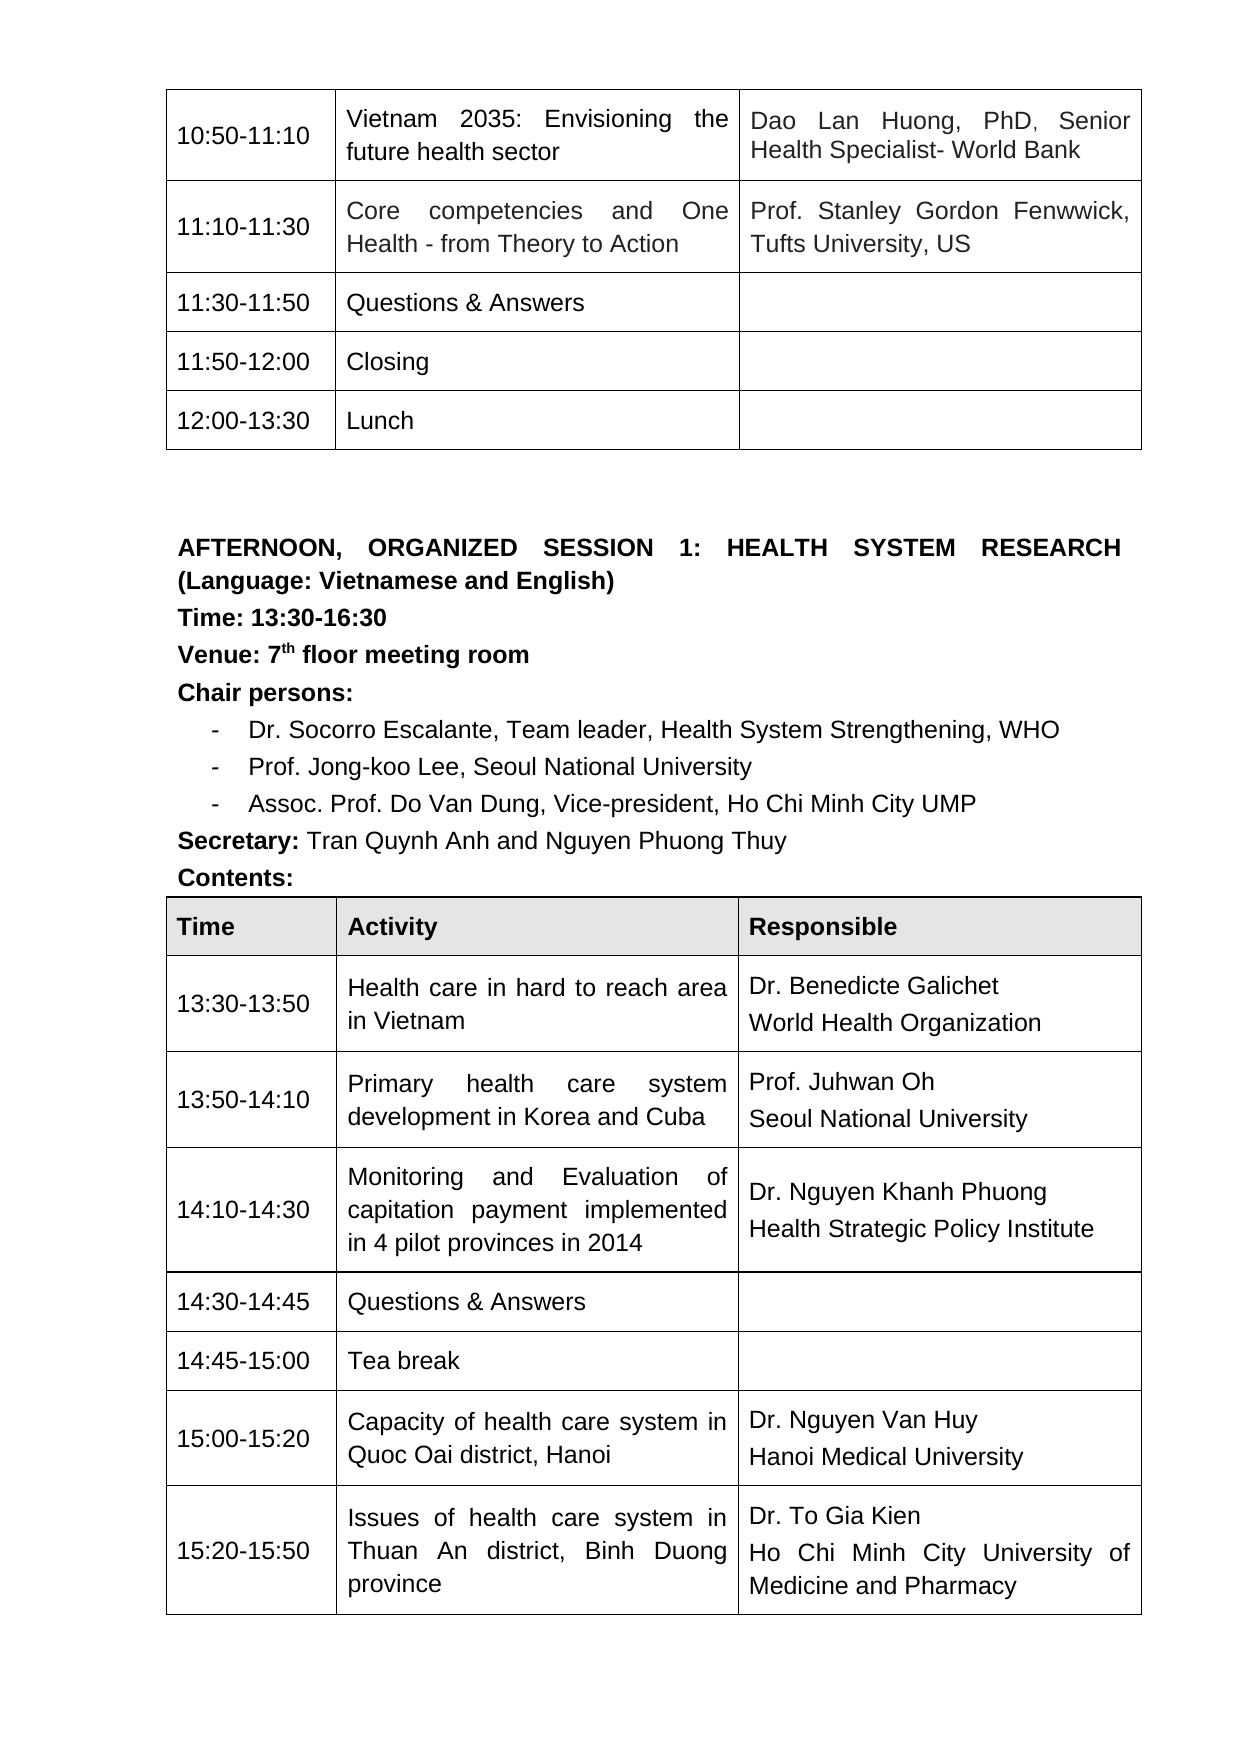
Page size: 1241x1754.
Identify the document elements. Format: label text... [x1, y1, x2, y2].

table_cell Prof. Stanley Gordon Fenwwick, Tufts University, US [740, 181, 1141, 272]
table_cell 13:50-14:10 [167, 1052, 336, 1147]
table_cell Capacity of health care system in Quoc Oai district, Hanoi [337, 1391, 738, 1485]
table_cell Dr. To Gia Kien Ho Chi Minh City University of Medicine and Pharmacy [739, 1486, 1141, 1614]
table_cell [740, 391, 1141, 449]
table_cell Core competencies and One Health - from Theory to Action [336, 181, 739, 272]
table_cell Dr. Benedicte Galichet World Health Organization [739, 956, 1141, 1051]
table_cell 14:10-14:30 [167, 1148, 336, 1271]
table_cell Questions & Answers [337, 1273, 738, 1331]
text Contents: [177, 863, 1122, 892]
text Chair persons: [177, 677, 1122, 706]
table_cell 11:10-11:30 [167, 181, 335, 272]
text Time: 13:30-16:30 [177, 603, 1122, 632]
table_cell Issues of health care system in Thuan An district, Binh Duong province [337, 1486, 738, 1614]
table_header Activity [337, 898, 738, 955]
table_cell Primary health care system development in Korea and Cuba [337, 1052, 738, 1147]
table_cell 15:20-15:50 [167, 1486, 336, 1614]
table_cell Dr. Nguyen Van Huy Hanoi Medical University [739, 1391, 1141, 1485]
table_cell 13:30-13:50 [167, 956, 336, 1051]
list Prof. Jong-koo Lee, Seoul National University [211, 752, 1122, 781]
table_cell [739, 1273, 1141, 1331]
subtitle AFTERNOON, ORGANIZED SESSION 1: HEALTH SYSTEM RESEARCH (Language: Vietnamese and English) [177, 533, 1122, 595]
list Dr. Socorro Escalante, Team leader, Health System Strengthening, WHO [211, 715, 1122, 743]
table_cell Tea break [337, 1332, 738, 1389]
table_cell 12:00-13:30 [167, 391, 335, 449]
table_cell 11:50-12:00 [167, 332, 335, 390]
text Secretary: Tran Quynh Anh and Nguyen Phuong Thuy [177, 826, 1122, 855]
text Venue: 7th floor meeting room [177, 640, 1122, 669]
table_cell 15:00-15:20 [167, 1391, 336, 1485]
table_cell Vietnam 2035: Envisioning the future health sector [336, 90, 739, 180]
table_cell Questions & Answers [336, 273, 739, 331]
table_cell [740, 332, 1141, 390]
table_cell 11:30-11:50 [167, 273, 335, 331]
list Assoc. Prof. Do Van Dung, Vice-president, Ho Chi Minh City UMP [211, 789, 1122, 818]
table_cell 10:50-11:10 [167, 90, 335, 180]
table_cell Dr. Nguyen Khanh Phuong Health Strategic Policy Institute [739, 1148, 1141, 1271]
table_cell Closing [336, 332, 739, 390]
table_cell 14:30-14:45 [167, 1273, 336, 1331]
table_cell Health care in hard to reach area in Vietnam [337, 956, 738, 1051]
table_cell [740, 273, 1141, 331]
table_cell Dao Lan Huong, PhD, Senior Health Specialist- World Bank [740, 90, 1141, 180]
table_cell Monitoring and Evaluation of capitation payment implemented in 4 pilot provinces in 2014 [337, 1148, 738, 1271]
table_cell Prof. Juhwan Oh Seoul National University [739, 1052, 1141, 1147]
table_cell [739, 1332, 1141, 1389]
table_cell 14:45-15:00 [167, 1332, 336, 1389]
table_cell Lunch [336, 391, 739, 449]
table_header Time [167, 898, 336, 955]
table_header Responsible [739, 898, 1141, 955]
